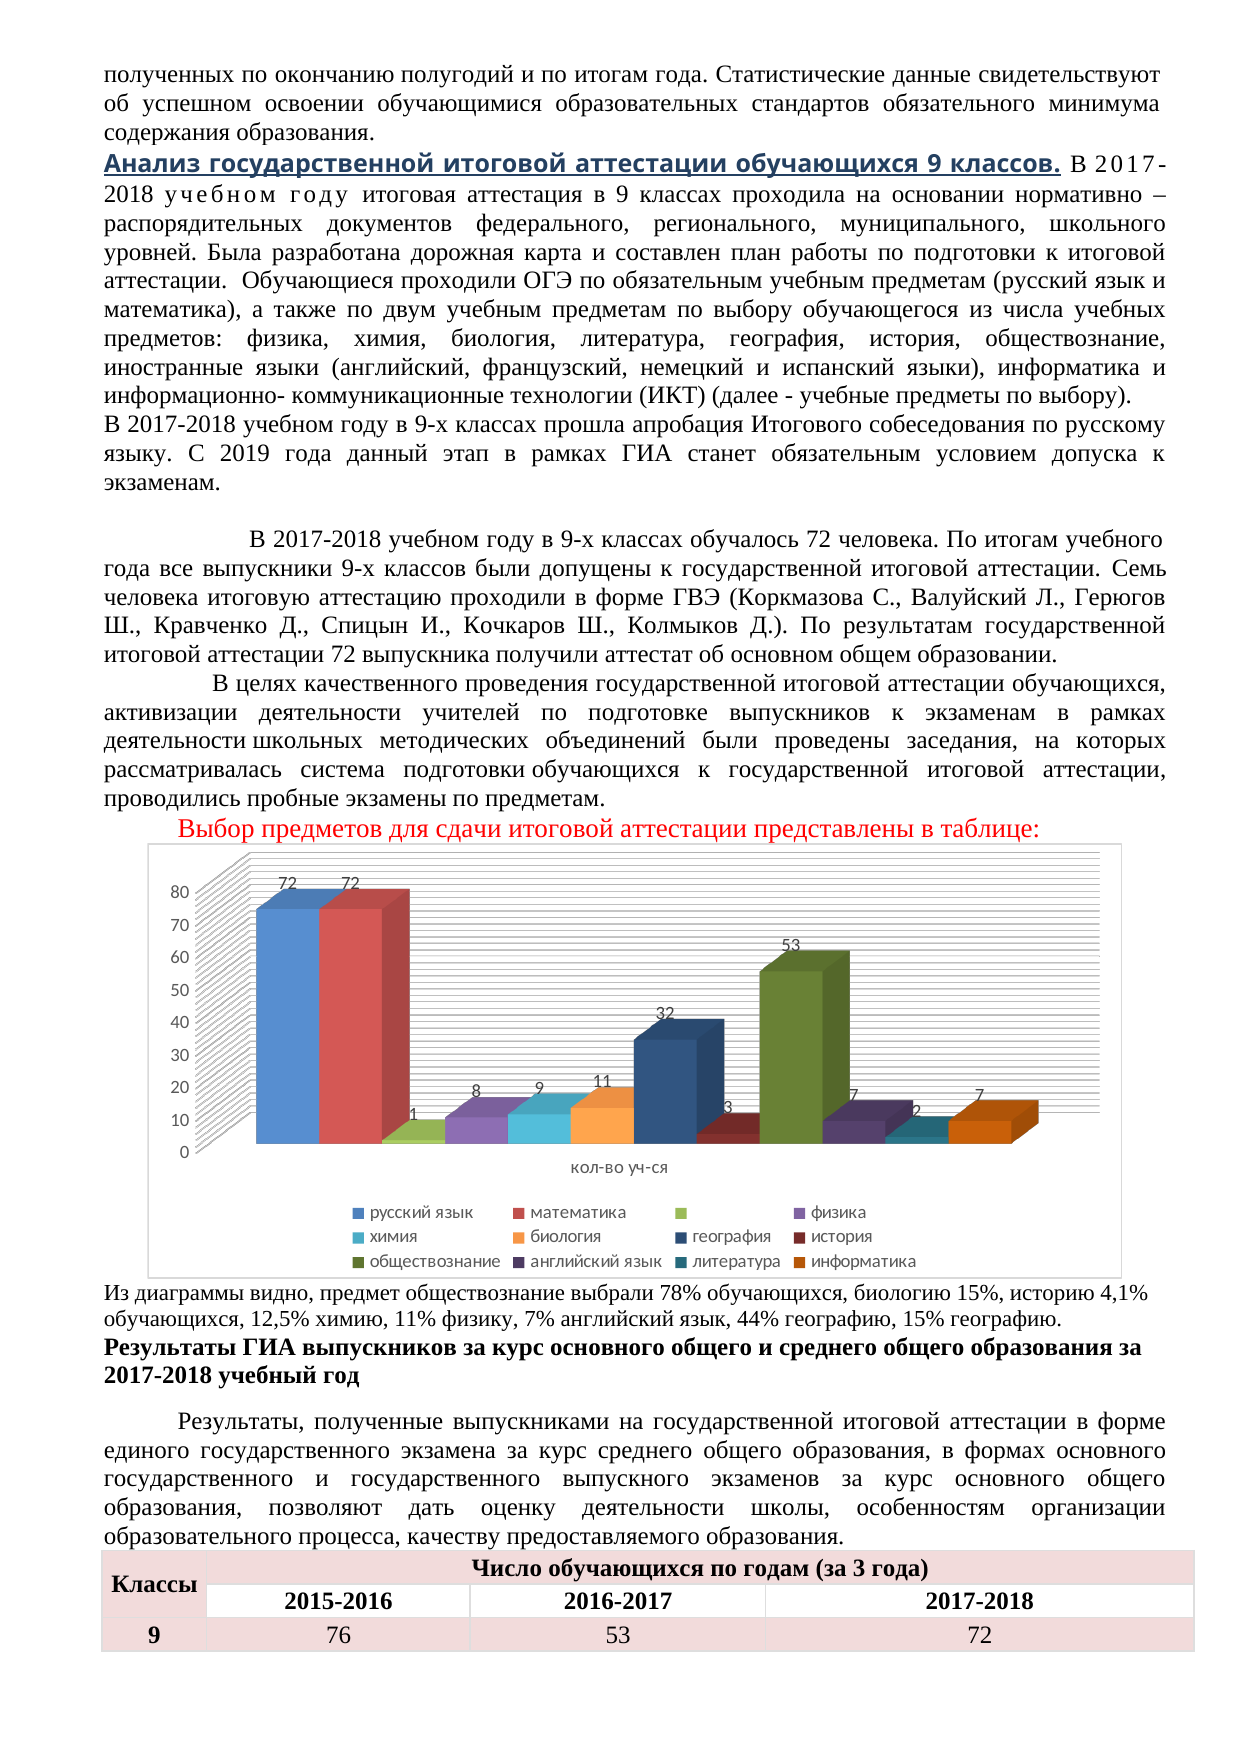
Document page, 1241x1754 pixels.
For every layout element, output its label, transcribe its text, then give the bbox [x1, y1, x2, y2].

table_header Классы [103, 1551, 206, 1617]
text В целях качественного проведения государственной итоговой аттестации обучающихся, активизации деятельности учителей по подготовке выпускников к экзаменам в рамках деятельности школьных методических объединений были проведены заседания, на которых рассматривалась система подготовки обучающихся к государственной итоговой аттестации, проводились пробные экзамены по предметам. [103, 668, 1167, 812]
text Результаты ГИА выпускников за курс основного общего и среднего общего образования за 2017-2018 учебный год [103, 1332, 1167, 1389]
text Из диаграммы видно, предмет обществознание выбрали 78% обучающихся, биологию 15%, историю 4,1% обучающихся, 12,5% химию, 11% физику, 7% английский язык, 44% географию, 15% географию. [103, 1279, 1167, 1332]
table_cell 2016-2017 [471, 1585, 765, 1617]
table_cell 72 [766, 1618, 1193, 1650]
table_cell 76 [207, 1618, 469, 1650]
table_cell 2017-2018 [766, 1585, 1193, 1617]
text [103, 59, 1161, 145]
table_header Число обучающихся по годам (за 3 года) [207, 1551, 1193, 1583]
table_cell 53 [471, 1618, 765, 1650]
table_cell 2015-2016 [207, 1585, 469, 1617]
text Результаты, полученные выпускниками на государственной итоговой аттестации в форме единого государственного экзамена за курс среднего общего образования, в формах основного государственного и государственного выпускного экзаменов за курс основного общего образования, позволяют дать оценку деятельности школы, особенностям организации образовательного процесса, качеству предоставляемого образования. [103, 1406, 1167, 1550]
text В 2017-2018 учебном году в 9-х классах обучалось 72 человека. По итогам учебного года все выпускники 9-х классов были допущены к государственной итоговой аттестации. Семь человека итоговую аттестацию проходили в форме ГВЭ (Коркмазова С., Валуйский Л., Герюгов Ш., Кравченко Д., Спицын И., Кочкаров Ш., Колмыков Д.). По результатам государственной итоговой аттестации 72 выпускника получили аттестат об основном общем образовании. [103, 524, 1167, 668]
text Анализ государственной итоговой аттестации обучающихся 9 классов. В 2017-2018 учебном году итоговая аттестация в 9 классах проходила на основании нормативно – распорядительных документов федерального, регионального, муниципального, школьного уровней. Была разработана дорожная карта и составлен план работы по подготовки к итоговой аттестации. Обучающиеся проходили ОГЭ по обязательным учебным предметам (русский язык и математика), а также по двум учебным предметам по выбору обучающегося из числа учебных предметов: физика, химия, биология, литература, география, история, обществознание, иностранные языки (английский, французский, немецкий и испанский языки), информатика и информационно- коммуникационные технологии (ИКТ) (далее - учебные предметы по выбору). [103, 145, 1167, 409]
text В 2017-2018 учебном году в 9-х классах прошла апробация Итогового собеседования по русскому языку. С 2019 года данный этап в рамках ГИА станет обязательным условием допуска к экзаменам. [103, 409, 1167, 496]
text Выбор предметов для сдачи итоговой аттестации представлены в таблице: [103, 812, 1167, 843]
table_cell 9 [103, 1618, 206, 1650]
